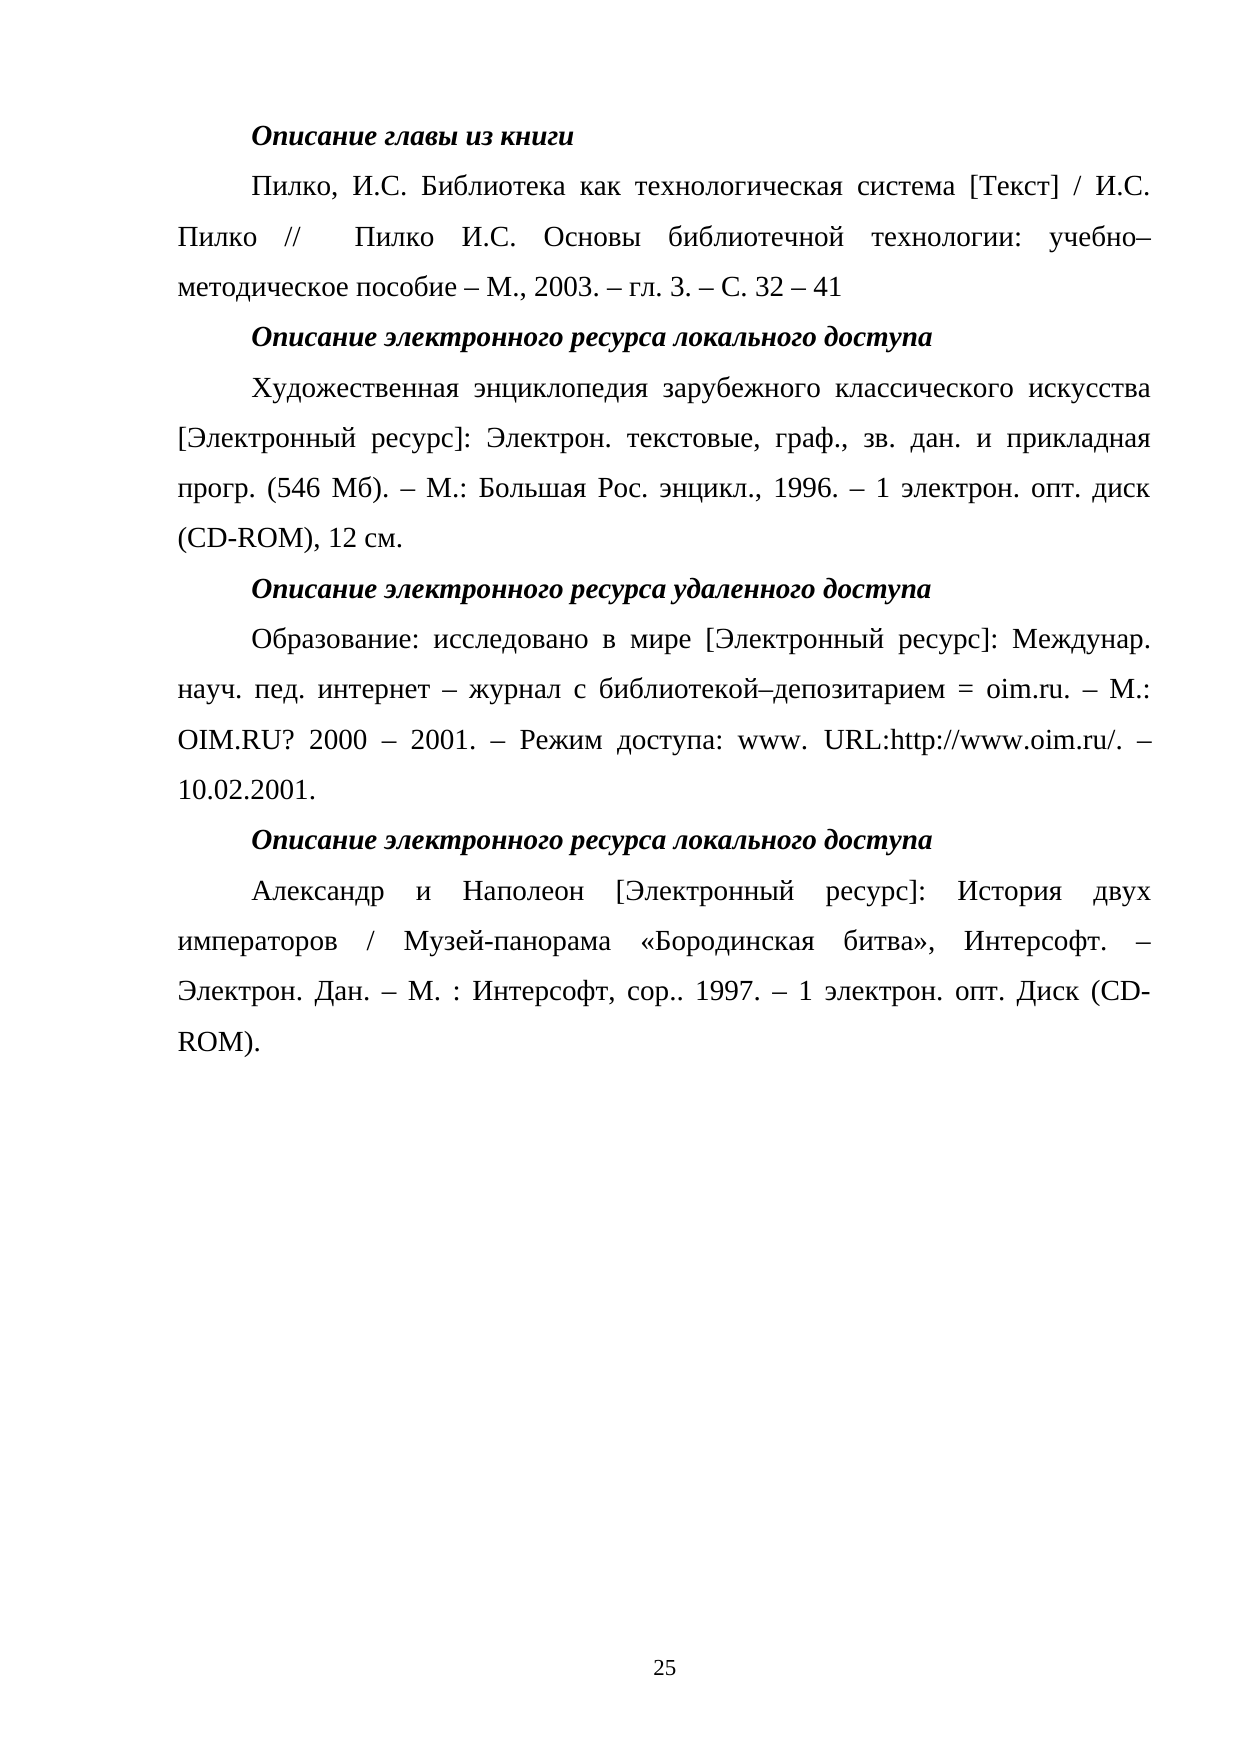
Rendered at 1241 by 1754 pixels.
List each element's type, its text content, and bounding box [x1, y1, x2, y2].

text Образование: исследовано в мире [Электронный ресурс]: Междунар. науч. пед. интернет – журнал с библиотекой–депозитарием = oim.ru. – М.: OIM.RU? 2000 – 2001. – Режим доступа: www. URL:http://www.oim.ru/. – 10.02.2001. [177, 621, 1152, 806]
text Описание главы из книги [177, 118, 1152, 152]
text Описание электронного ресурса удаленного доступа [177, 571, 1152, 604]
text Пилко, И.С. Библиотека как технологическая система [Текст] / И.С. Пилко // Пилко И.С. Основы библиотечной технологии: учебно–методическое пособие – М., 2003. – гл. 3. – С. 32 – 41 [177, 168, 1152, 303]
text Описание электронного ресурса локального доступа [177, 319, 1152, 353]
text Александр и Наполеон [Электронный ресурс]: История двух императоров / Музей-панорама «Бородинская битва», Интерсофт. – Электрон. Дан. – М. : Интерсофт, сор.. 1997. – 1 электрон. опт. Диск (CD-ROM). [177, 873, 1152, 1057]
text Описание электронного ресурса локального доступа [177, 822, 1152, 856]
text Художественная энциклопедия зарубежного классического искусства [Электронный ресурс]: Электрон. текстовые, граф., зв. дан. и прикладная прогр. (546 Мб). – М.: Большая Рос. энцикл., 1996. – 1 электрон. опт. диск (CD-ROM), 12 см. [177, 370, 1152, 554]
